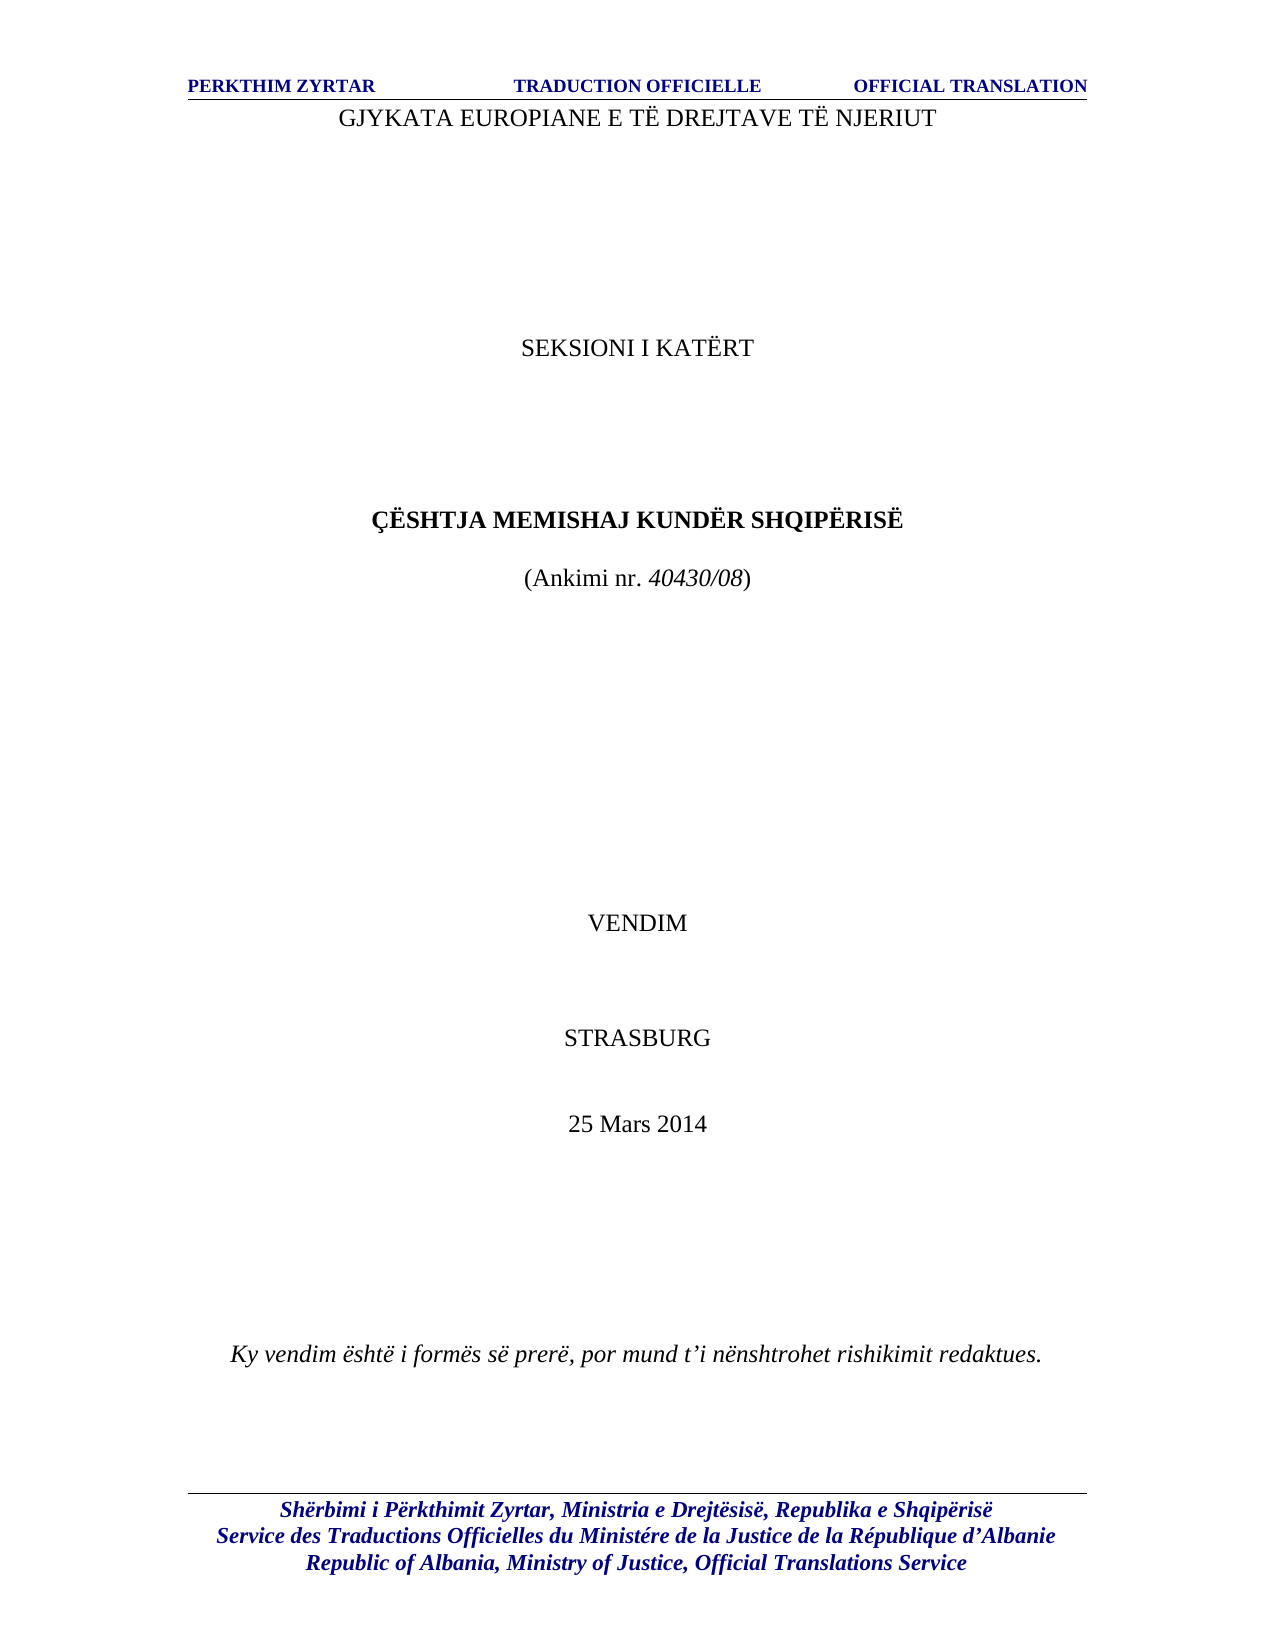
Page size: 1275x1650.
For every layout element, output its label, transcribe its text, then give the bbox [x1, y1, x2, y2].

text VENDIM [187, 908, 1087, 937]
text (Ankimi nr. 40430/08) [187, 563, 1087, 592]
text Ky vendim është i formës së prerë, por mund t’i nënshtrohet rishikimit redaktues. [187, 1339, 1087, 1368]
text SEKSIONI I KATËRT [187, 333, 1087, 362]
text ÇËSHTJA MEMISHAJ KUNDËR SHQIPËRISË [187, 506, 1087, 534]
text STRASBURG [187, 1023, 1087, 1052]
text GJYKATA EUROPIANE E TË DREJTAVE TË NJERIUT [187, 103, 1087, 132]
text 25 Mars 2014 [187, 1109, 1087, 1138]
